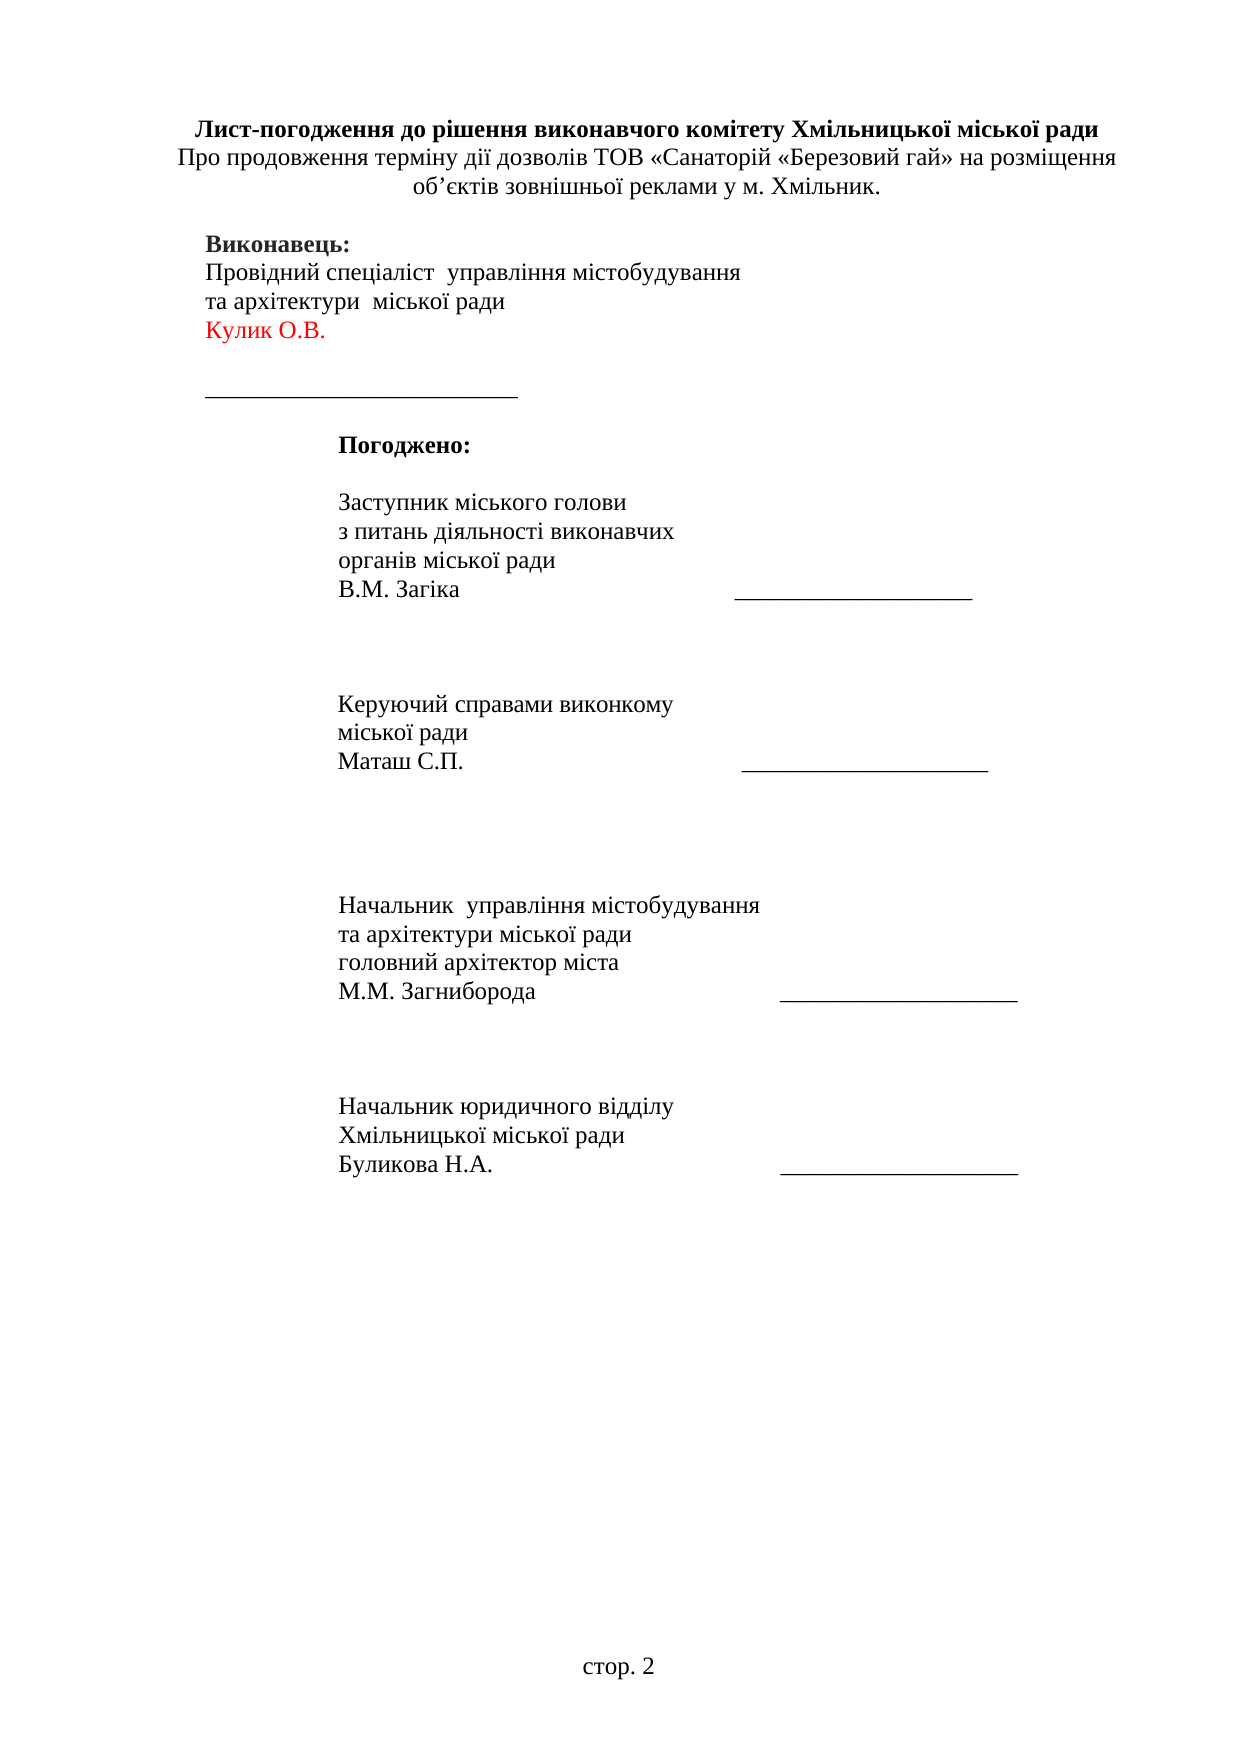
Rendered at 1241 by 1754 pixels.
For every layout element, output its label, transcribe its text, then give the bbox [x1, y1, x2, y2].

text Маташ С.П. ____________________ [131, 746, 1162, 775]
text та архітектури міської ради [338, 919, 1162, 947]
text Погоджено: [338, 430, 1162, 459]
text В.М. Загіка ___________________ [338, 574, 1162, 602]
text Начальник управління містобудування [338, 890, 1162, 919]
text Про продовження терміну дії дозволів ТОВ «Санаторій «Березовий гай» на розміщення об’єктів зовнішньої реклами у м. Хмільник. [131, 142, 1162, 200]
text Хмільницької міської ради [338, 1120, 1162, 1149]
text Начальник юридичного відділу [338, 1091, 1162, 1120]
text М.М. Загниборода ___________________ [338, 976, 1162, 1005]
text Лист-погодження до рішення виконавчого комітету Хмільницької міської ради [131, 114, 1162, 142]
text Кулик О.В. [205, 315, 1162, 344]
text Керуючий справами виконкому [131, 689, 1162, 717]
text _________________________ [205, 372, 1162, 401]
text органів міської ради [338, 545, 1162, 574]
text Провідний спеціаліст управління містобудування [205, 257, 1162, 286]
text Виконавець: [205, 229, 1162, 257]
text Заступник міського голови [338, 487, 1162, 516]
text Буликова Н.А. ___________________ [338, 1149, 1162, 1177]
text та архітектури міської ради [205, 286, 1162, 315]
text головний архітектор міста [338, 947, 1162, 976]
text з питань діяльності виконавчих [338, 516, 1162, 545]
text міської ради [131, 717, 1162, 746]
